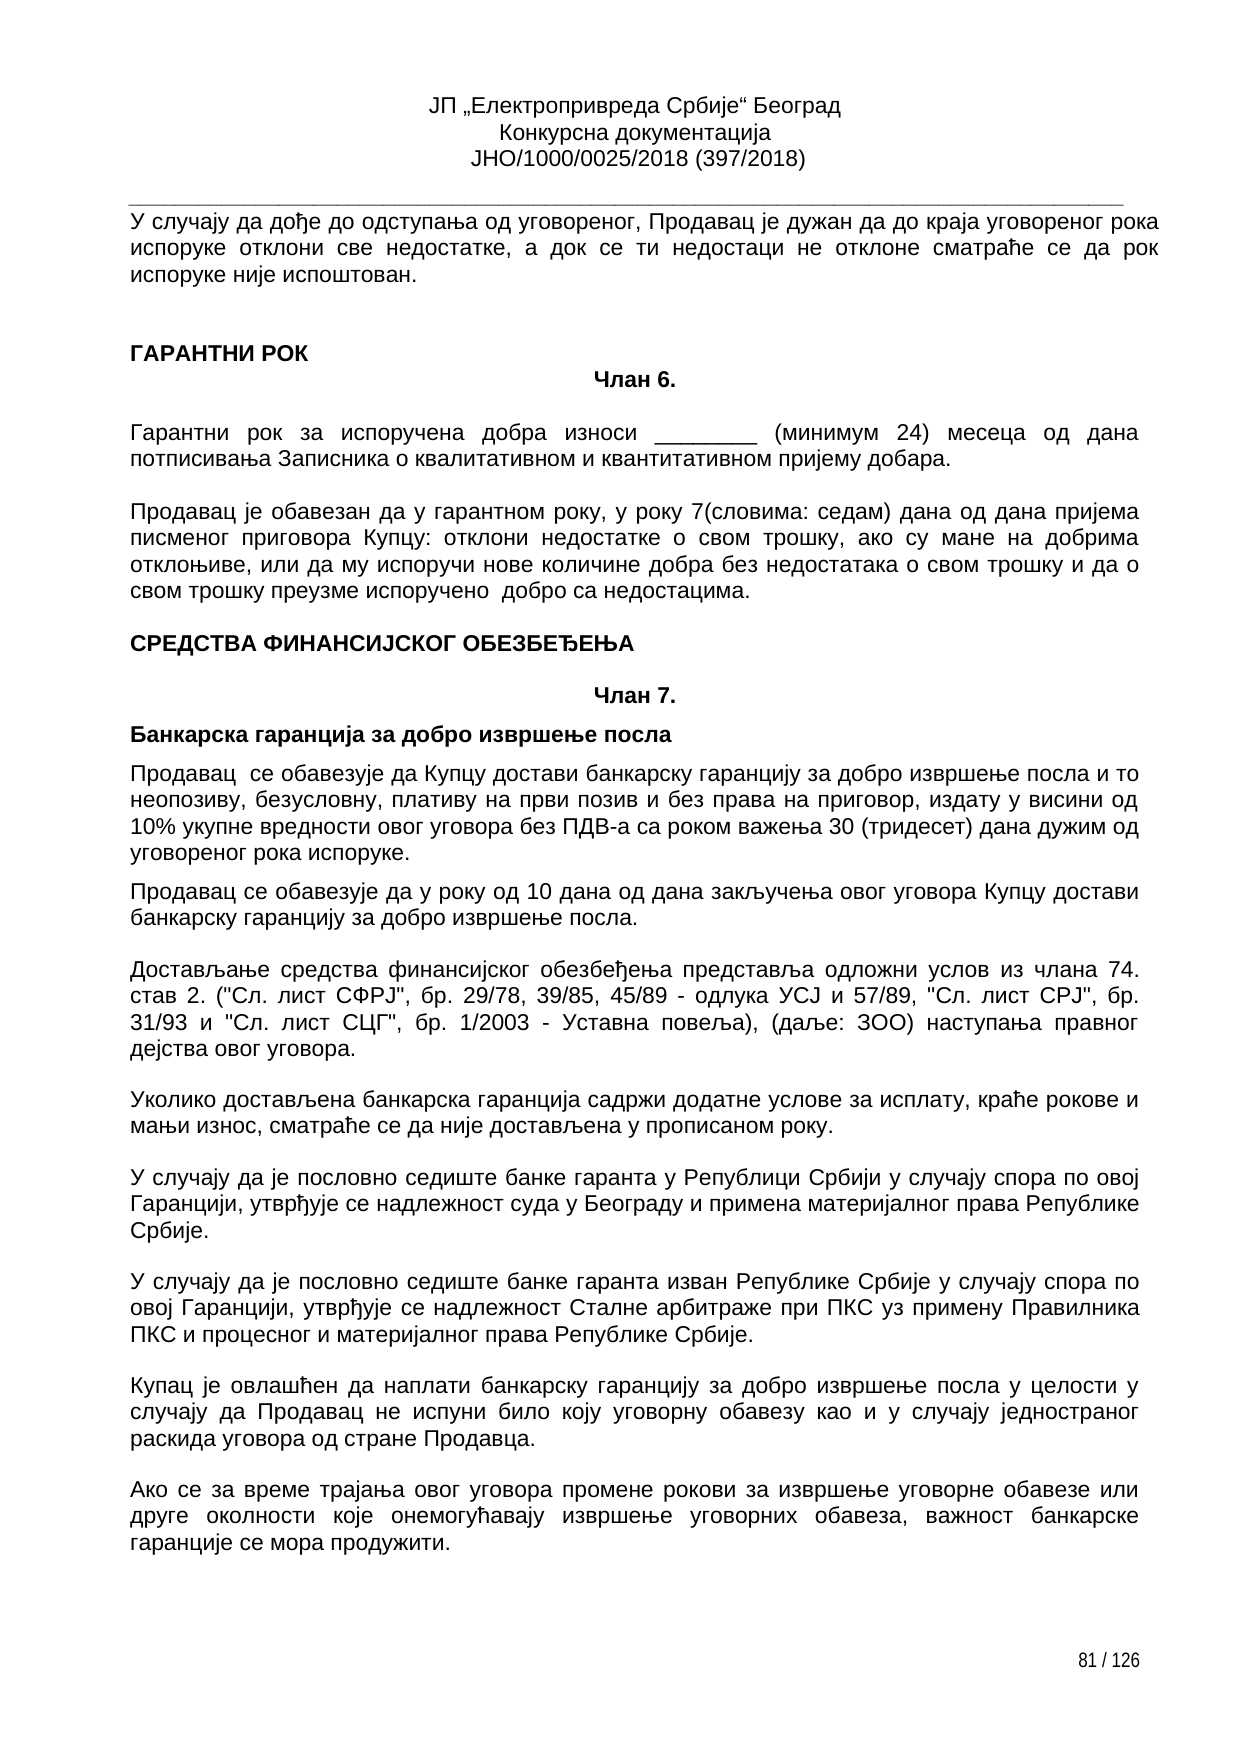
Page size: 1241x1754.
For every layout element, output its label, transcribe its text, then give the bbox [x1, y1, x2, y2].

text У случају да је пословно седиште банке гаранта у Републици Србији у случају спора по овој Гаранцији, утврђује се надлежност суда у Београду и примена материјалног права Републике Србије. [130, 1164, 1140, 1243]
text Продавац се обавезује да у року од 10 дана од дана закључења овог уговора Купцу достави банкарску гаранцију за добро извршење посла. [130, 878, 1140, 931]
text Члан 7. [130, 682, 1140, 709]
text Купац је овлашћен да наплати банкарску гаранцију за добро извршење посла у целости у случају да Продавац не испуни било коју уговорну обавезу као и у случају једностраног раскида уговора од стране Продавца. [130, 1372, 1140, 1451]
text Достављање средства финансијског обезбеђења представља одложни услов из члана 74. став 2. ("Сл. лист СФРJ", бр. 29/78, 39/85, 45/89 - oдлукa УСJ и 57/89, "Сл. лист СРJ", бр. 31/93 и "Сл. лист СЦГ", бр. 1/2003 - Устaвнa пoвeљa), (даље: ЗОО) наступања правног дејства овог уговора. [130, 956, 1140, 1061]
text У случају да дође до одступања од уговореног, Продавац је дужан да до краја уговореног рока испоруке отклони све недостатке, а док се ти недостаци не отклоне сматраће се да рок испоруке није испоштован. [130, 208, 1159, 287]
text Продавац је обавезан да у гарантном року, у року 7(словима: седам) дана од дана пријема писменог приговора Купцу: отклони недостатке о свом трошку, ако су мане на добрима отклоњиве, или да му испоручи нове количине добра без недостатака о свом трошку и да о свом трошку преузме испоручено добро са недостацима. [130, 498, 1140, 603]
text Члан 6. [130, 366, 1140, 392]
text Гарантни рок за испоручена добра износи ________ (минимум 24) месеца од дана потписивања Записника о квалитативном и квантитативном пријему добара. [130, 419, 1140, 472]
text ГАРАНТНИ РОК [130, 340, 1140, 366]
text Ако се за време трајања овог уговора промене рокови за извршење уговорне обавезе или друге околности које онемогућавају извршење уговорних обавеза, важност банкарске гаранције се мора продужити. [130, 1476, 1140, 1555]
text Уколико достављена банкарска гаранција садржи додатне услове за исплату, краће рокове и мањи износ, сматраће се да није достављена у прописаном року. [130, 1086, 1140, 1139]
text У случају да је пословно седиште банке гаранта изван Републике Србије у случају спора по овој Гаранцији, утврђује се надлежност Сталне арбитраже при ПКС уз примену Правилника ПКС и процесног и материјалног права Републике Србије. [130, 1268, 1140, 1347]
text СРЕДСТВА ФИНАНСИЈСКОГ ОБЕЗБЕЂЕЊА [130, 630, 1140, 656]
text Продавац се обавезује да Купцу достави банкарску гаранцију за добро извршење посла и то неопозиву, безусловну, плативу на први позив и без права на приговор, издату у висини од 10% укупне вредности овог уговора без ПДВ-а са роком важења 30 (тридесет) дана дужим од уговореног рока испоруке. [130, 760, 1140, 866]
text Банкарска гаранција за добро извршење посла [130, 721, 1140, 748]
